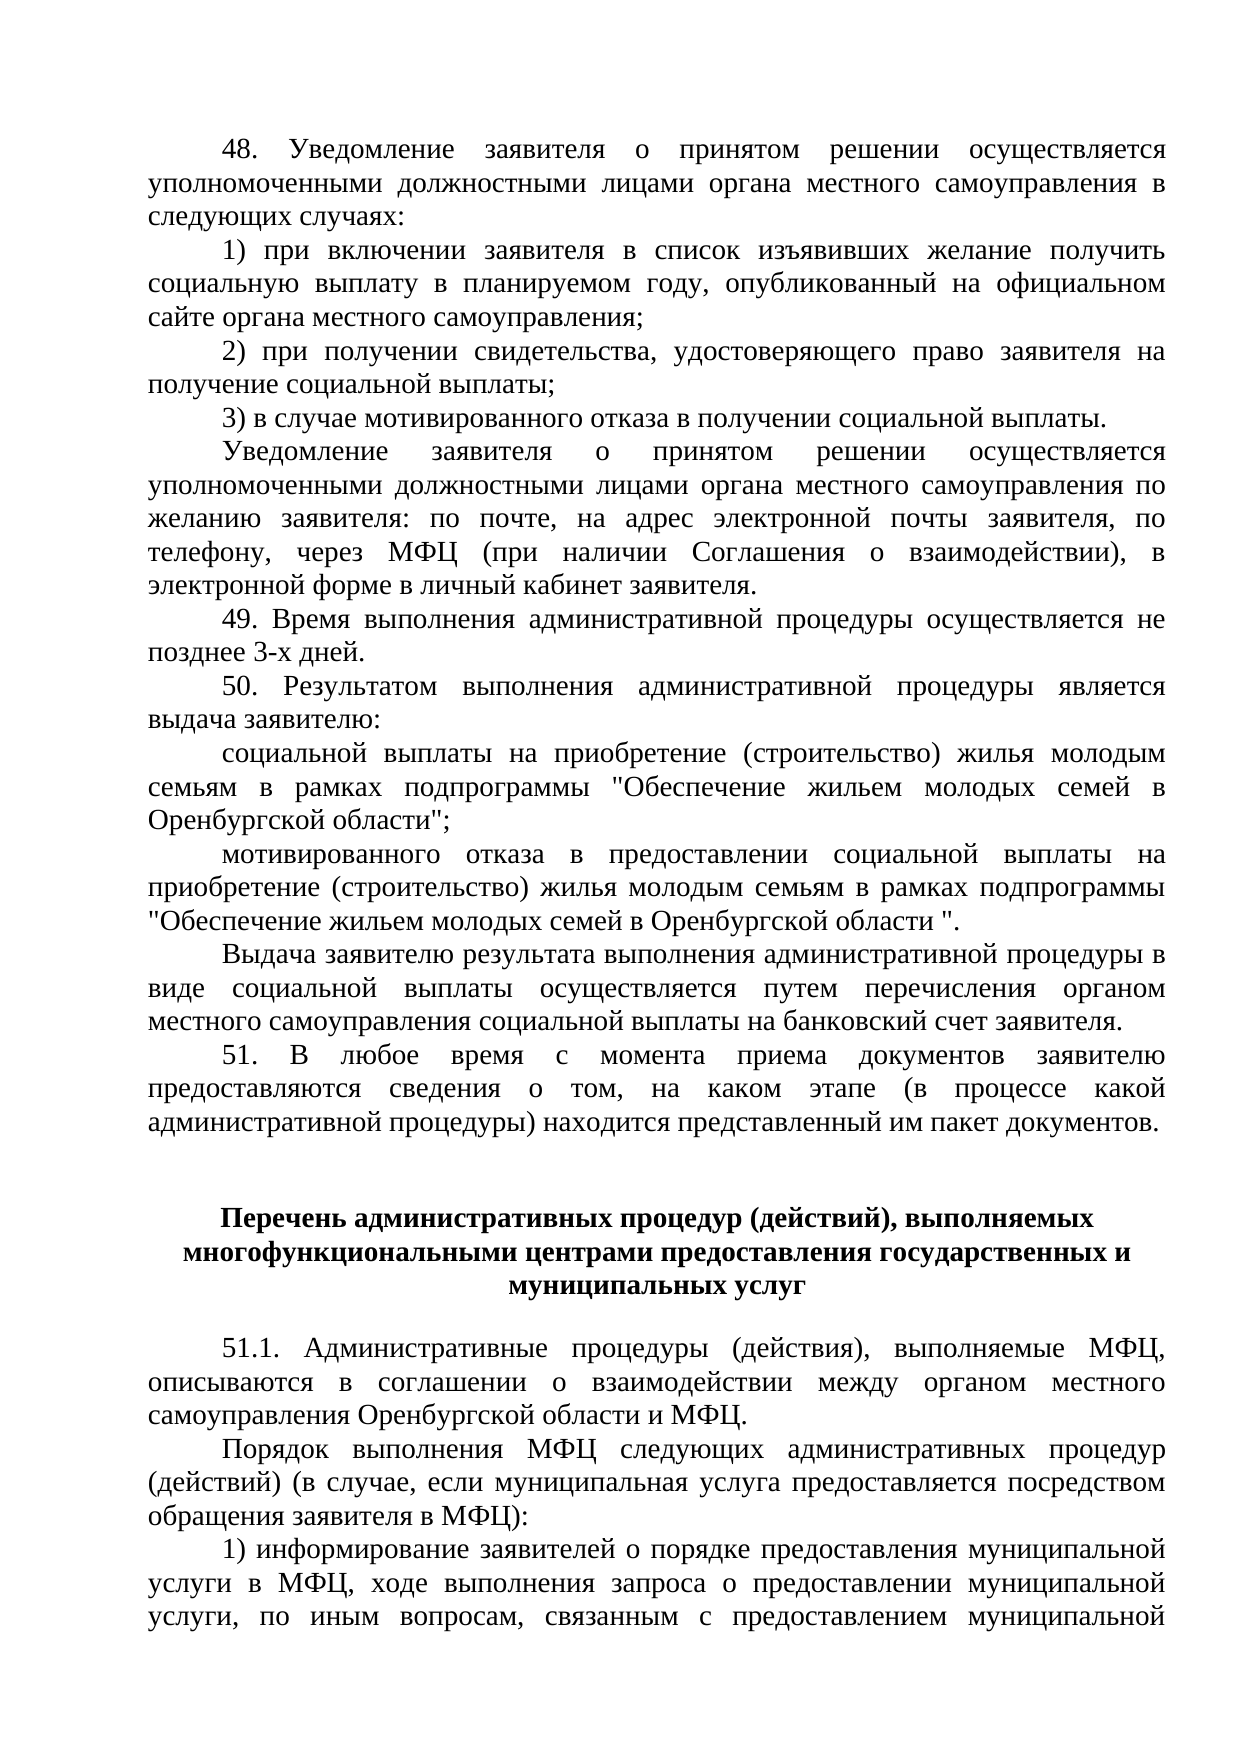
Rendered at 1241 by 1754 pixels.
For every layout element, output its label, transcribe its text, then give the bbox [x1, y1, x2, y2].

text мотивированного отказа в предоставлении социальной выплаты на приобретение (строительство) жилья молодым семьям в рамках подпрограммы "Обеспечение жильем молодых семей в Оренбургской области ". [148, 836, 1167, 936]
text Порядок выполнения МФЦ следующих административных процедур (действий) (в случае, если муниципальная услуга предоставляется посредством обращения заявителя в МФЦ): [148, 1431, 1167, 1531]
text Перечень административных процедур (действий), выполняемых многофункциональными центрами предоставления государственных и муниципальных услуг [148, 1200, 1167, 1301]
text 49. Время выполнения административной процедуры осуществляется не позднее 3-х дней. [148, 601, 1167, 668]
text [148, 1531, 1167, 1632]
text 51. В любое время с момента приема документов заявителю предоставляются сведения о том, на каком этапе (в процессе какой административной процедуры) находится представленный им пакет документов. [148, 1037, 1167, 1138]
text 3) в случае мотивированного отказа в получении социальной выплаты. [148, 400, 1167, 433]
text 50. Результатом выполнения административной процедуры является выдача заявителю: [148, 668, 1167, 735]
text Выдача заявителю результата выполнения административной процедуры в виде социальной выплаты осуществляется путем перечисления органом местного самоуправления социальной выплаты на банковский счет заявителя. [148, 936, 1167, 1037]
text Уведомление заявителя о принятом решении осуществляется уполномоченными должностными лицами органа местного самоуправления по желанию заявителя: по почте, на адрес электронной почты заявителя, по телефону, через МФЦ (при наличии Соглашения о взаимодействии), в электронной форме в личный кабинет заявителя. [148, 433, 1167, 601]
text 1) при включении заявителя в список изъявивших желание получить социальную выплату в планируемом году, опубликованный на официальном сайте органа местного самоуправления; [148, 232, 1167, 333]
text социальной выплаты на приобретение (строительство) жилья молодым семьям в рамках подпрограммы "Обеспечение жильем молодых семей в Оренбургской области"; [148, 735, 1167, 836]
text 2) при получении свидетельства, удостоверяющего право заявителя на получение социальной выплаты; [148, 333, 1167, 400]
text 51.1. Административные процедуры (действия), выполняемые МФЦ, описываются в соглашении о взаимодействии между органом местного самоуправления Оренбургской области и МФЦ. [148, 1330, 1167, 1431]
text 48. Уведомление заявителя о принятом решении осуществляется уполномоченными должностными лицами органа местного самоуправления в следующих случаях: [148, 131, 1167, 232]
